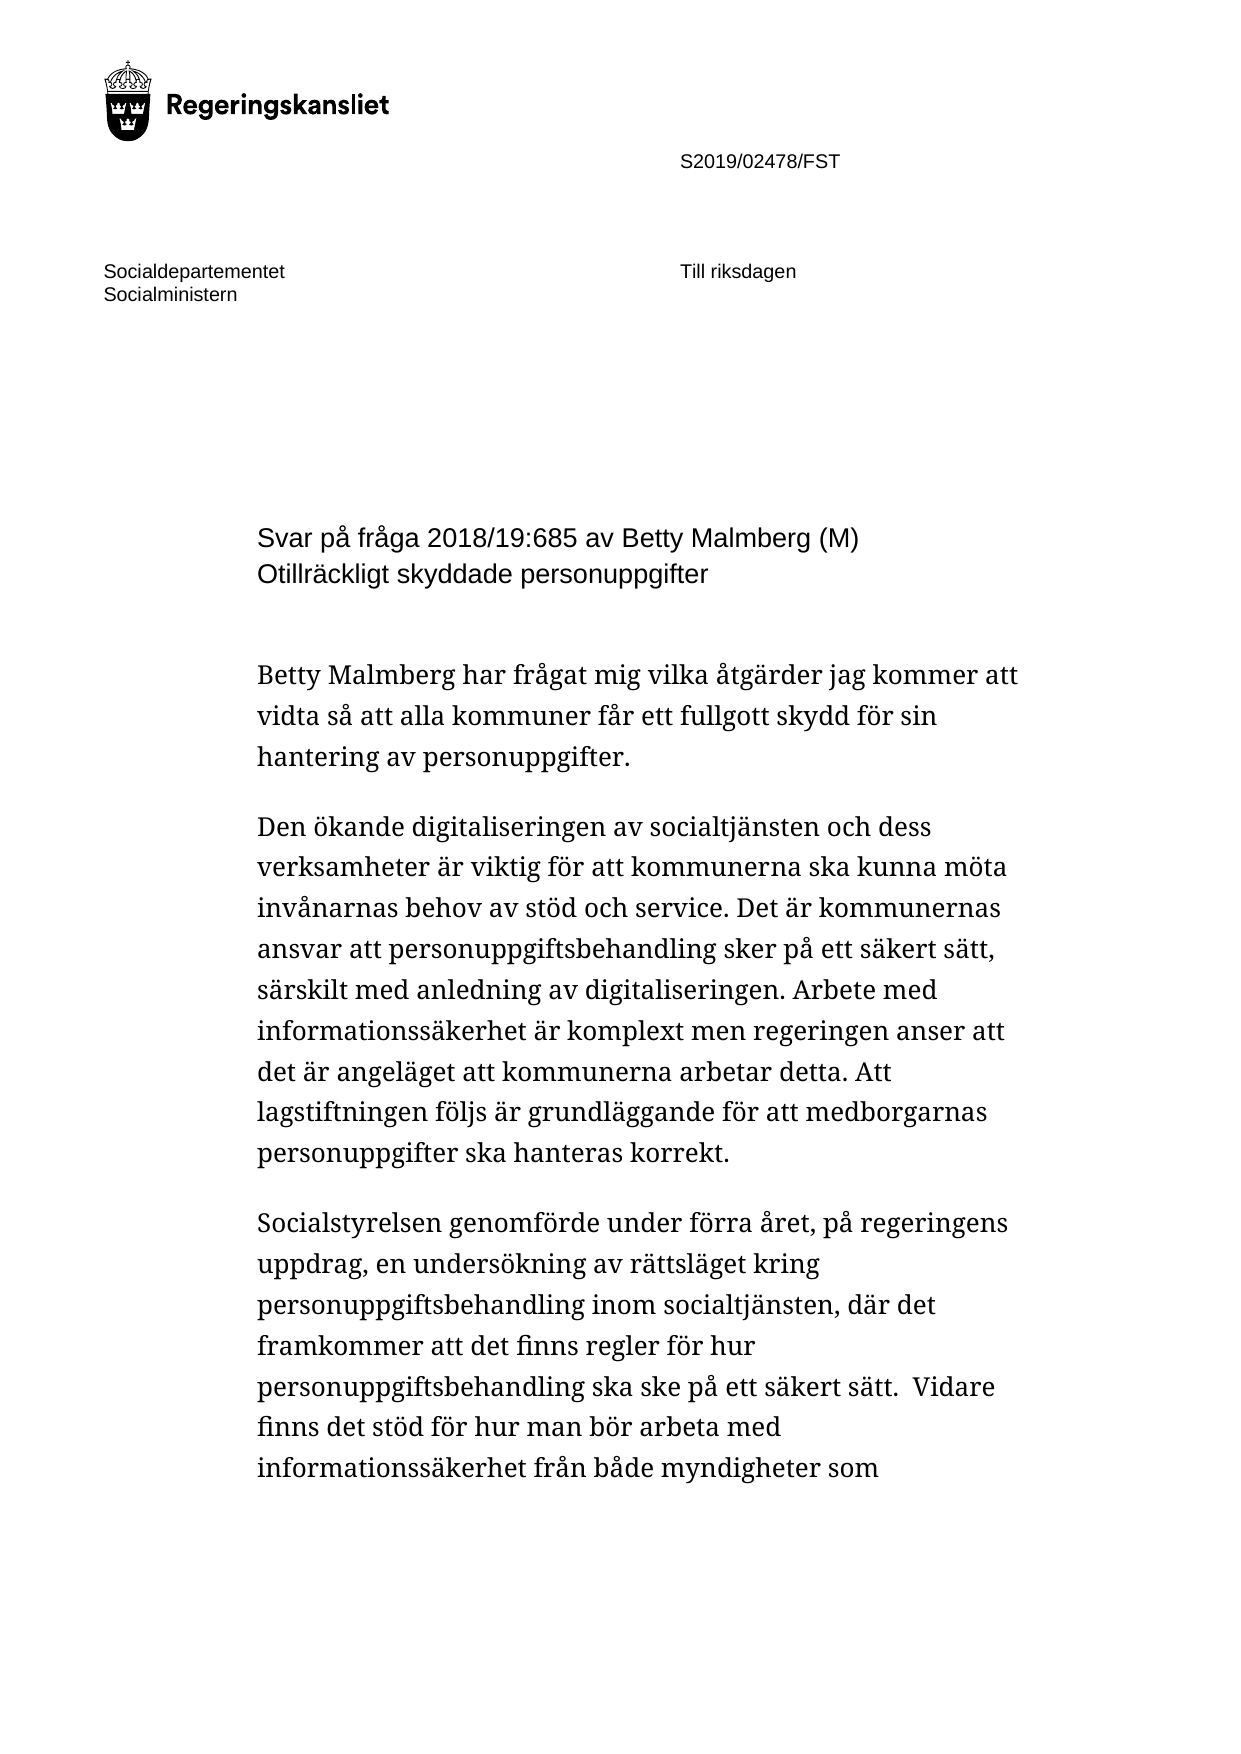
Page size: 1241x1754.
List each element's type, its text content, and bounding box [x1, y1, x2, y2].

text har frågat mig vilka åtgärder jag kommer att vidta så att alla kommuner får ett fullgott skydd för sin hantering av personuppgifter. [257, 657, 1033, 774]
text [257, 1205, 1033, 1485]
text Den ökande digitaliseringen av socialtjänsten och dess verksamheter är viktig för att kommunerna ska kunna möta invånarnas behov av stöd och service. Det är kommunernas ansvar att personuppgiftsbehandling sker på ett säkert sätt, särskilt med anledning av digitaliseringen. Arbete med informationssäkerhet är komplext men regeringen anser att det är angeläget att kommunerna arbetar detta. Att lagstiftningen följs är grundläggande för att medborgarnas personuppgifter ska hanteras korrekt. [257, 808, 1033, 1170]
title Svar på fråga 2018/19:685 av () Otillräckligt skyddade personuppgifter [257, 522, 1033, 589]
